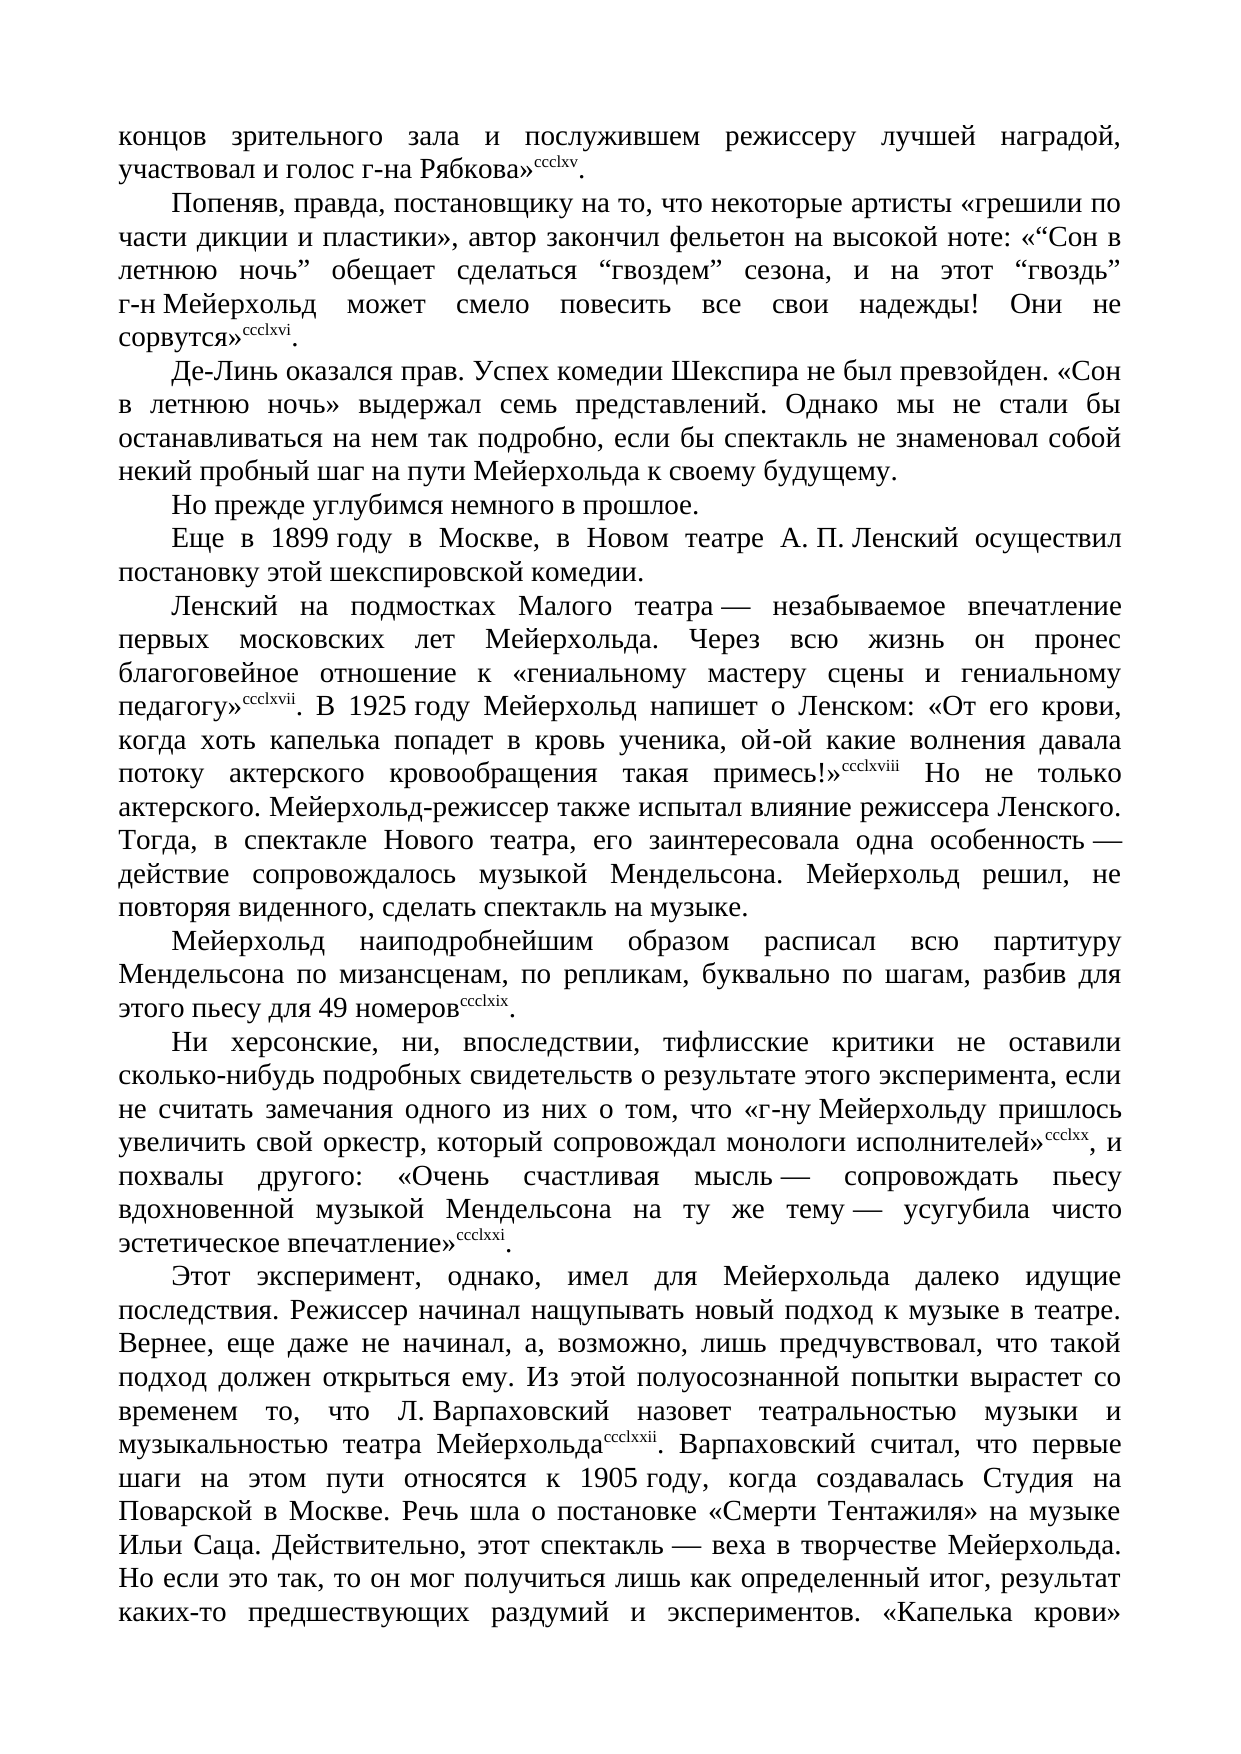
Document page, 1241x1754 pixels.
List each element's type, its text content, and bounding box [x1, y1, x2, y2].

text {108} Де-Линь оказался прав. Успех комедии Шекспира не был превзойден. «Сон в летнюю ночь» выдержал семь представлений. Однако мы не стали бы останавливаться на нем так подробно, если бы спектакль не знаменовал собой некий пробный шаг на пути Мейерхольда к своему будущему. [118, 353, 1122, 487]
text Мейерхольд наиподробнейшим образом расписал всю партитуру Мендельсона по мизансценам, по репликам, буквально по шагам, разбив для этого пьесу для 49 номеров. [118, 923, 1122, 1024]
text Попеняв, правда, постановщику на то, что некоторые артисты «грешили по части дикции и пластики», автор закончил фельетон на высокой ноте: «“Сон в летнюю ночь” обещает сделаться “гвоздем” сезона, и на этот “гвоздь” г-н Мейерхольд может смело повесить все свои надежды! Они не сорвутся». [118, 185, 1122, 353]
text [118, 118, 1122, 185]
text Ленский на подмостках Малого театра — незабываемое впечатление первых московских лет Мейерхольда. Через всю жизнь он пронес благоговейное отношение к «гениальному мастеру сцены и гениальному педагогу». В 1925 году Мейерхольд напишет о Ленском: «От его крови, когда хоть капелька попадет в кровь ученика, ой-ой какие волнения давала потоку актерского кровообращения такая примесь!» Но не только актерского. Мейерхольд-режиссер также испытал влияние режиссера Ленского. Тогда, в спектакле Нового театра, его заинтересовала одна особенность — действие сопровождалось музыкой Мендельсона. Мейерхольд решил, не повторяя виденного, сделать спектакль на музыке. [118, 588, 1122, 923]
text Ни херсонские, ни, впоследствии, тифлисские критики не оставили сколько-нибудь подробных свидетельств о результате этого эксперимента, если не считать замечания одного из них о том, что «г-ну Мейерхольду пришлось увеличить свой оркестр, который сопровождал монологи исполнителей», и похвалы другого: «Очень счастливая мысль — сопровождать пьесу вдохновенной музыкой Мендельсона на ту же тему — усугубила чисто эстетическое впечатление». [118, 1024, 1122, 1258]
text Но прежде углубимся немного в прошлое. [118, 487, 1122, 521]
text Еще в 1899 году в Москве, в Новом театре А. П. Ленский осуществил постановку этой шекспировской комедии. [118, 521, 1122, 588]
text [118, 1258, 1122, 1627]
